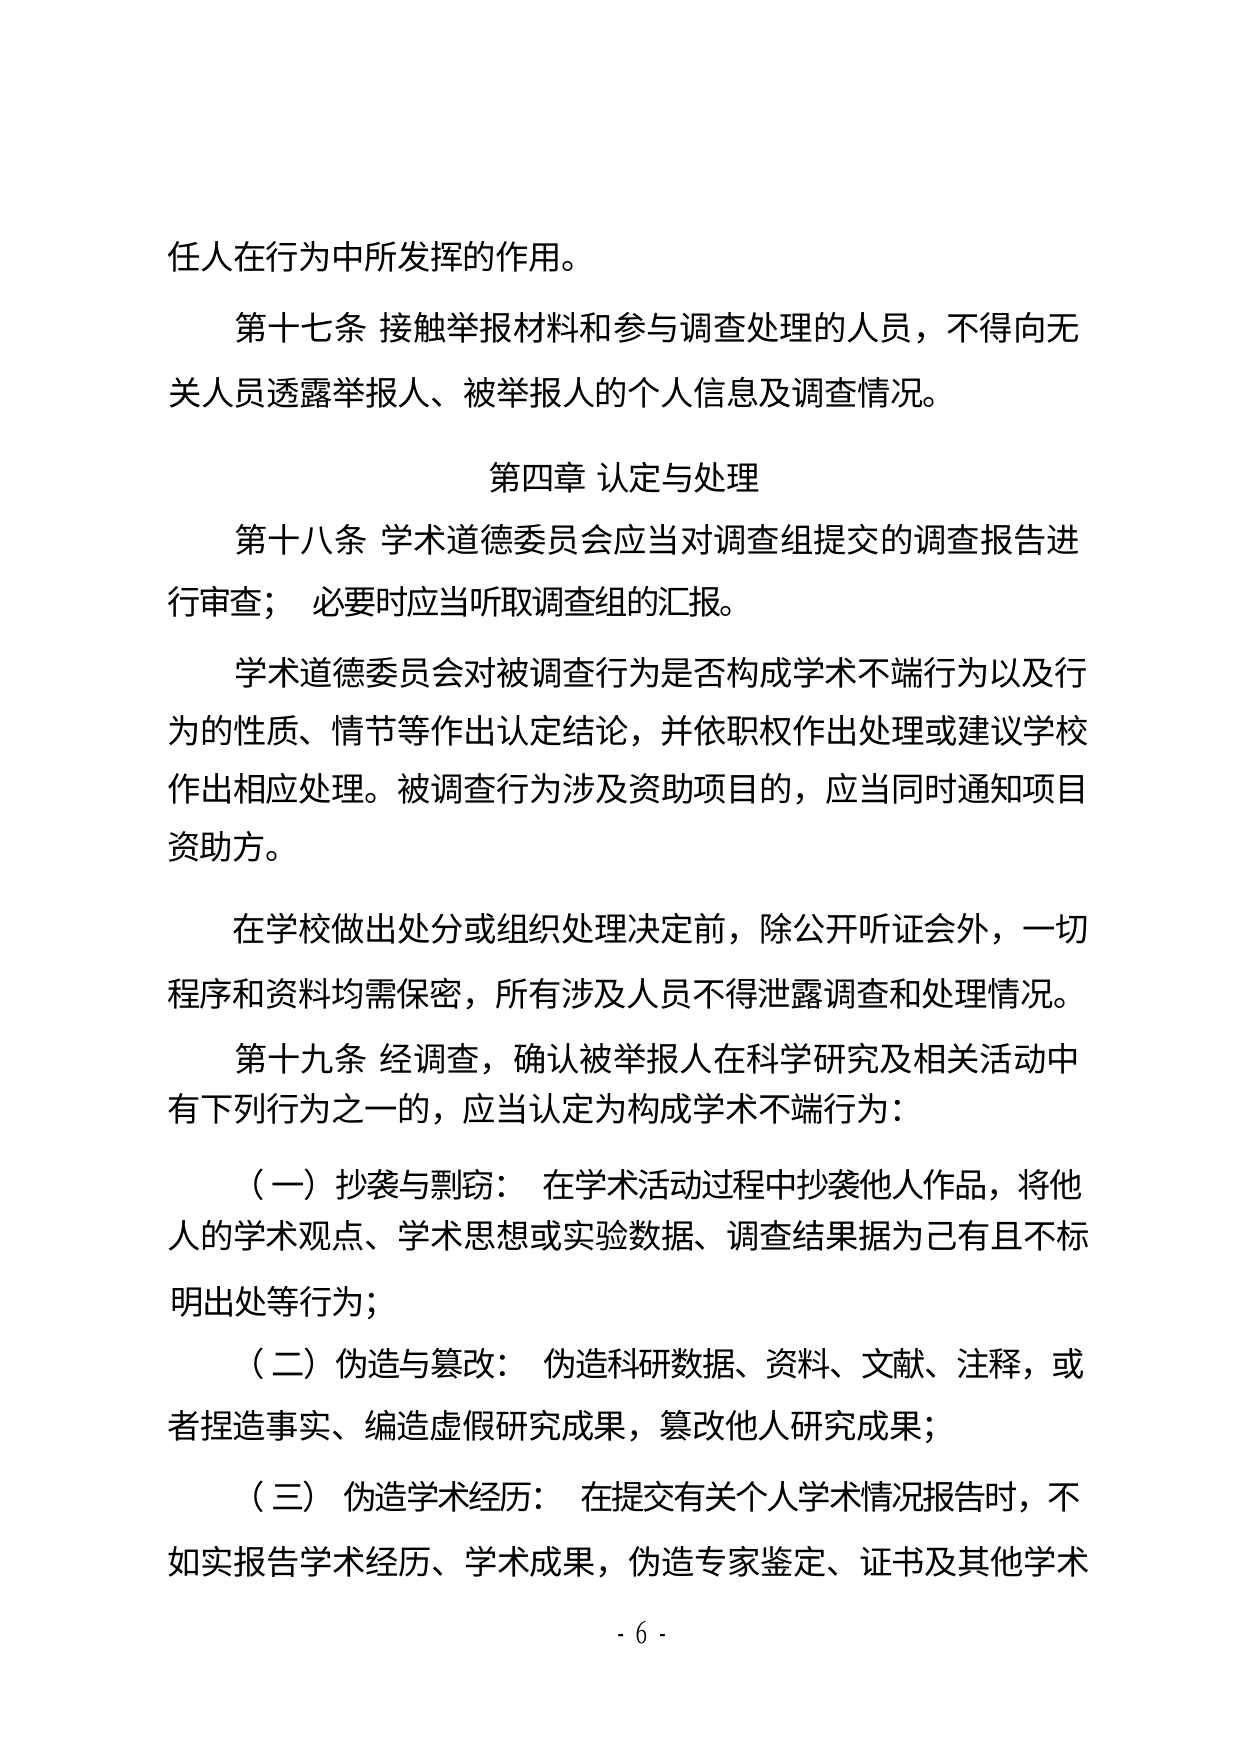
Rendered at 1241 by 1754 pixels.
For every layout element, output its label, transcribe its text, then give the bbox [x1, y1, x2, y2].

text 者捏造事实、编造虚假研究成果，篡改他人研究成果； [167, 1409, 1090, 1446]
text （ 二）伪造与篡改： 伪造科研数据、资料、文献、注释，或 [167, 1347, 1090, 1384]
text 第四章 认定与处理 [167, 462, 1090, 498]
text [168, 1471, 1090, 1584]
text 明出处等行为； [167, 1285, 1090, 1322]
text 第十八条 学术道德委员会应当对调查组提交的调查报告进 [167, 523, 1090, 560]
text 行审查； 必要时应当听取调查组的汇报。 [167, 585, 1090, 621]
text 第十七条 接触举报材料和参与调查处理的人员，不得向无 关人员透露举报人、被举报人的个人信息及调查情况。 [168, 302, 1089, 415]
text 任人在行为中所发挥的作用。 [167, 240, 1090, 277]
text 第十九条 经调查，确认被举报人在科学研究及相关活动中 有下列行为之一的，应当认定为构成学术不端行为： [167, 1033, 1089, 1131]
text 学术道德委员会对被调查行为是否构成学术不端行为以及行 为的性质、情节等作出认定结论，并依职权作出处理或建议学校 作出相应处理。被调查行为涉及资助项目的，应当同时通知项目 资助方。 [167, 647, 1090, 869]
text 在学校做出处分或组织处理决定前，除公开听证会外，一切 程序和资料均需保密，所有涉及人员不得泄露调查和处理情况。 [167, 903, 1089, 1016]
text （ 一）抄袭与剽窃： 在学术活动过程中抄袭他人作品，将他 人的学术观点、学术思想或实验数据、调查结果据为己有且不标 [167, 1159, 1090, 1258]
